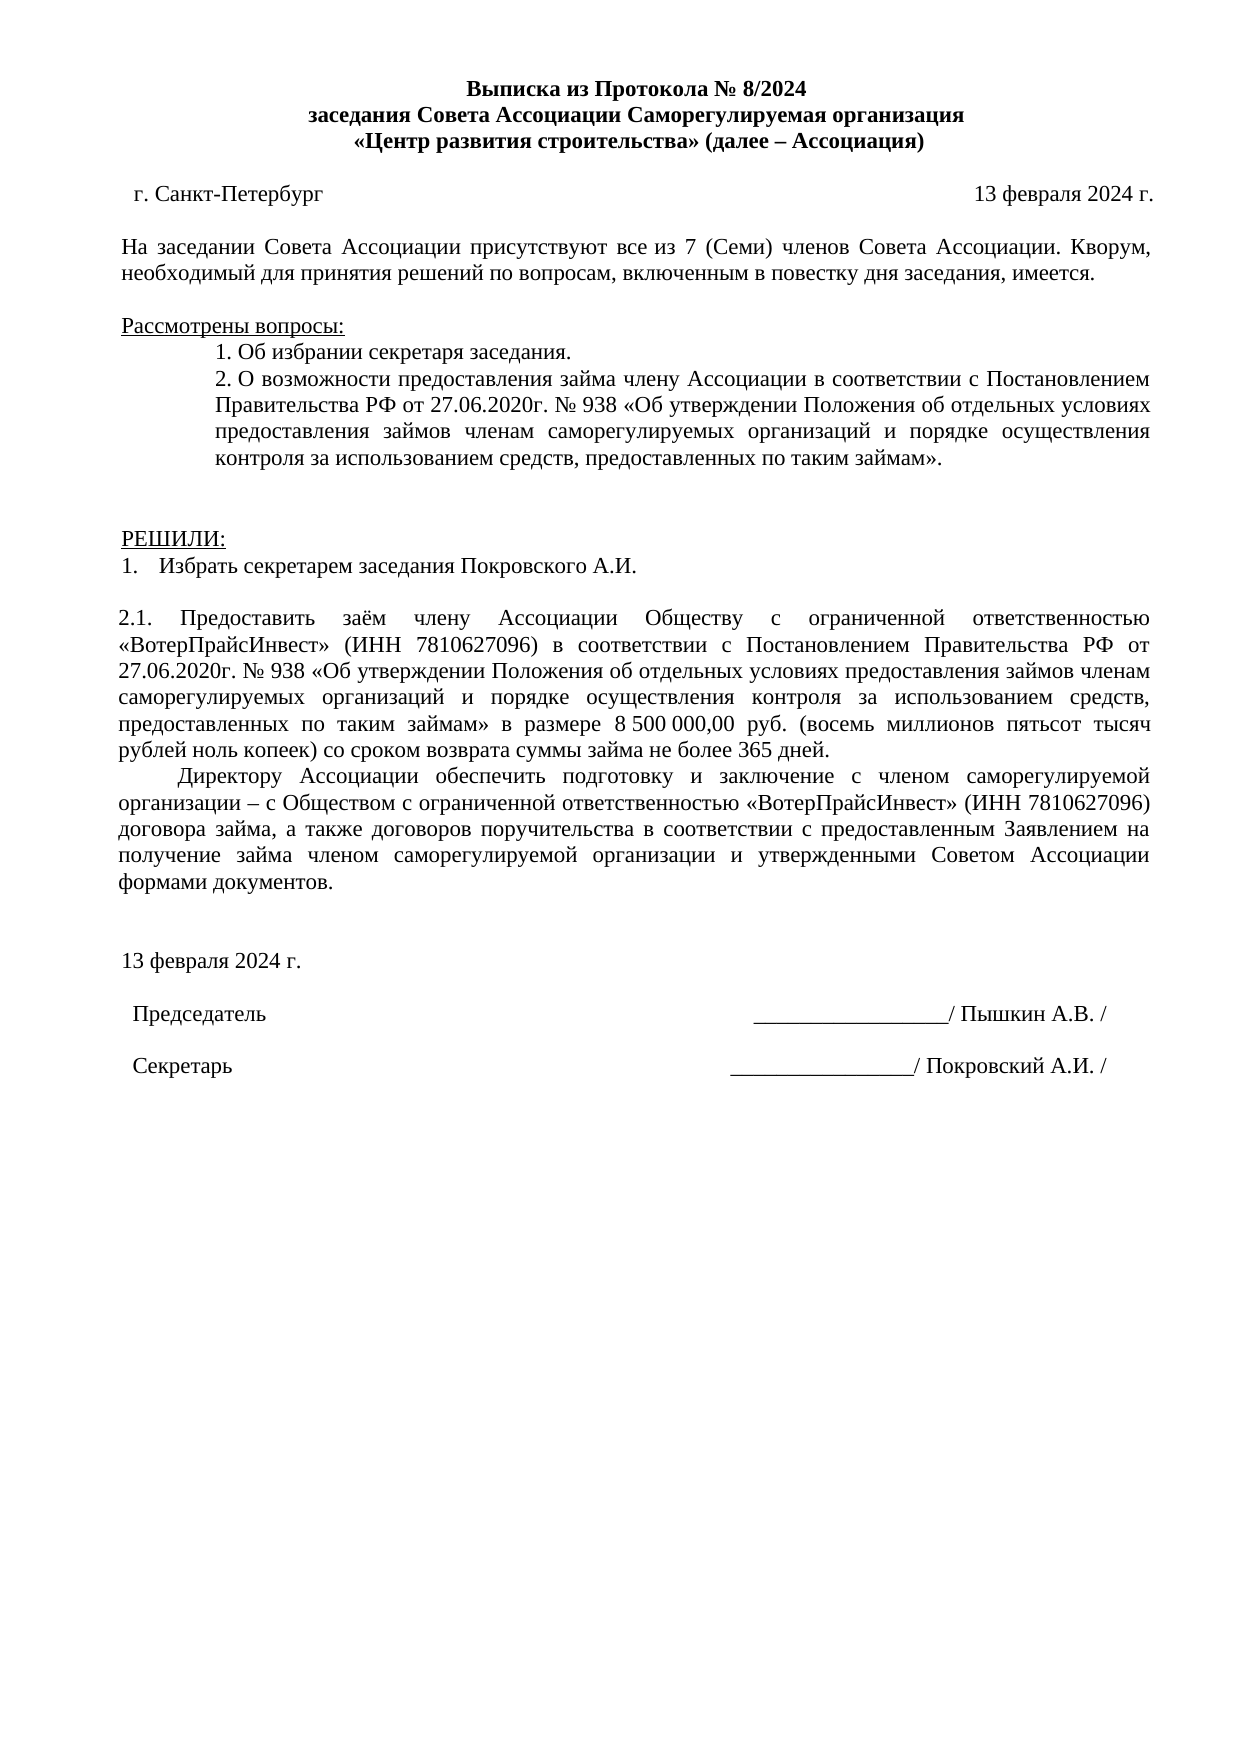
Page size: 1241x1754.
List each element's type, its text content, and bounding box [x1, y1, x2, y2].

text Рассмотрены вопросы: [121, 312, 1152, 338]
text Выписка из Протокола № 8/2024 [121, 75, 1152, 101]
text «Центр развития строительства» (далее – Ассоциация) [121, 128, 1152, 154]
table_header Председатель Секретарь [121, 1000, 320, 1079]
text Директору Ассоциации обеспечить подготовку и заключение с членом саморегулируемой организации – с Обществом с ограниченной ответственностью «ВотерПрайсИнвест» (ИНН 7810627096) договора займа, а также договоров поручительства в соответствии с предоставленным Заявлением на получение займа членом саморегулируемой организации и утвержденными Советом Ассоциации формами документов. [118, 762, 1152, 894]
table_header г. Санкт-Петербург [123, 180, 644, 207]
text На заседании Совета Ассоциации присутствуют все из 7 (Семи) членов Совета Ассоциации. Кворум, необходимый для принятия решений по вопросам, включенным в повестку дня заседания, имеется. [121, 233, 1152, 286]
text 1. Об избрании секретаря заседания. [215, 338, 1152, 365]
text РЕШИЛИ: [121, 525, 1152, 552]
list Избрать секретарем заседания Покровского А.И. [121, 552, 1152, 578]
text 2.1. Предоставить заём члену Ассоциации Обществу с ограниченной ответственностью «ВотерПрайсИнвест» (ИНН 7810627096) в соответствии с Постановлением Правительства РФ от 27.06.2020г. № 938 «Об утверждении Положения об отдельных условиях предоставления займов членам саморегулируемых организаций и порядке осуществления контроля за использованием средств, предоставленных по таким займам» в размере 8 500 000,00 руб. (восемь миллионов пятьсот тысяч рублей ноль копеек) со сроком возврата суммы займа не более 365 дней. [118, 604, 1152, 762]
text 2. О возможности предоставления займа члену Ассоциации в соответствии с Постановлением Правительства РФ от 27.06.2020г. № 938 «Об утверждении Положения об отдельных условиях предоставления займов членам саморегулируемых организаций и порядке осуществления контроля за использованием средств, предоставленных по таким займам». [215, 365, 1152, 470]
text 13 февраля 2024 г. [121, 947, 1152, 973]
text заседания Совета Ассоциации Саморегулируемая организация [121, 101, 1152, 128]
table_header 13 февраля 2024 г. [644, 180, 1165, 207]
table_header _________________/ Пышкин А.В. / ________________/ Покровский А.И. / [320, 1000, 1118, 1079]
